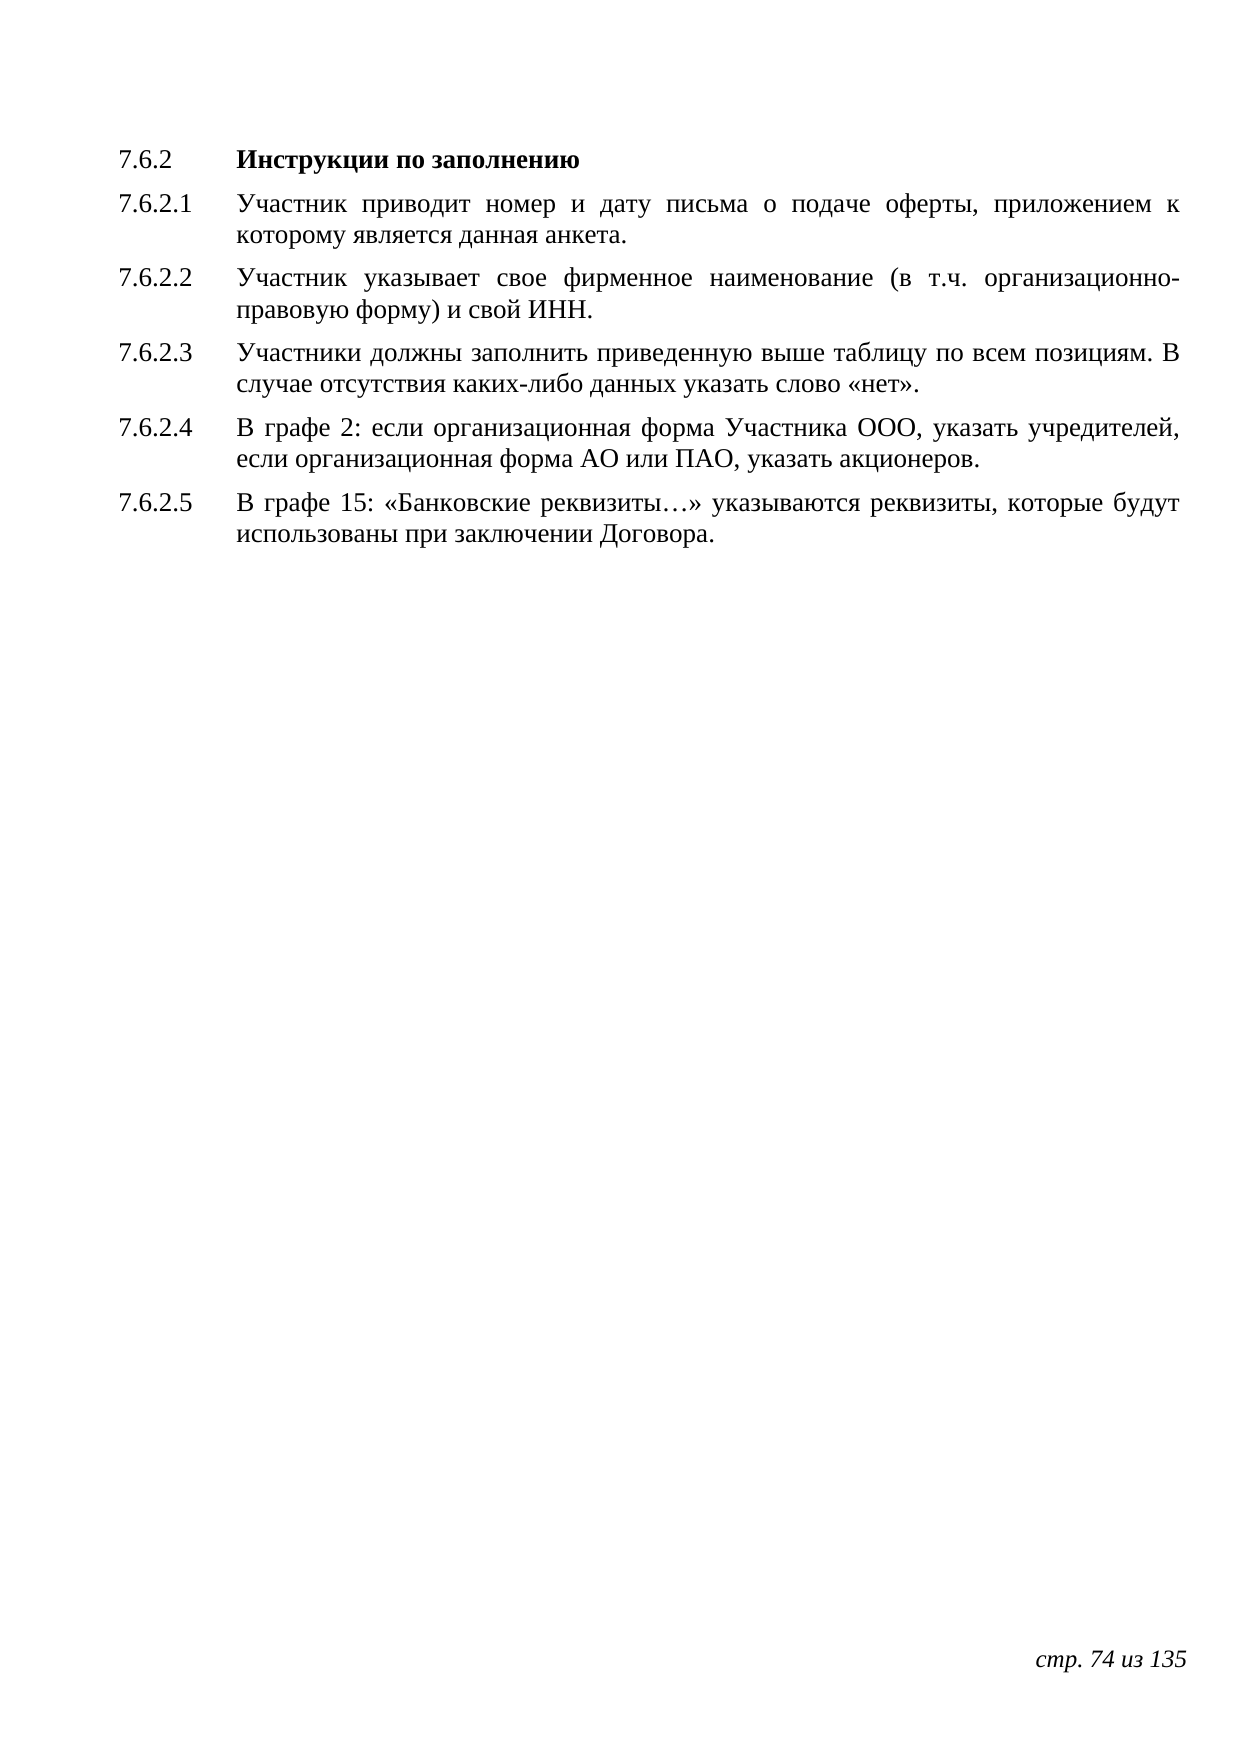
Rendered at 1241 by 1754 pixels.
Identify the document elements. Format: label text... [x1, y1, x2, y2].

text В графе 15: «Банковские реквизиты…» указываются реквизиты, которые будут использованы при заключении Договора. [118, 486, 1181, 548]
text Участники должны заполнить приведенную выше таблицу по всем позициям. В случае отсутствия каких-либо данных указать слово «нет». [118, 336, 1181, 399]
text Инструкции по заполнению [118, 143, 1181, 174]
text Участник указывает свое фирменное наименование (в т.ч. организационно-правовую форму) и свой ИНН. [118, 262, 1181, 324]
text Участник приводит номер и дату письма о подаче оферты, приложением к которому является данная анкета. [118, 187, 1181, 249]
text В графе 2: если организационная форма Участника ООО, указать учредителей, если организационная форма АО или ПАО, указать акционеров. [118, 411, 1181, 473]
